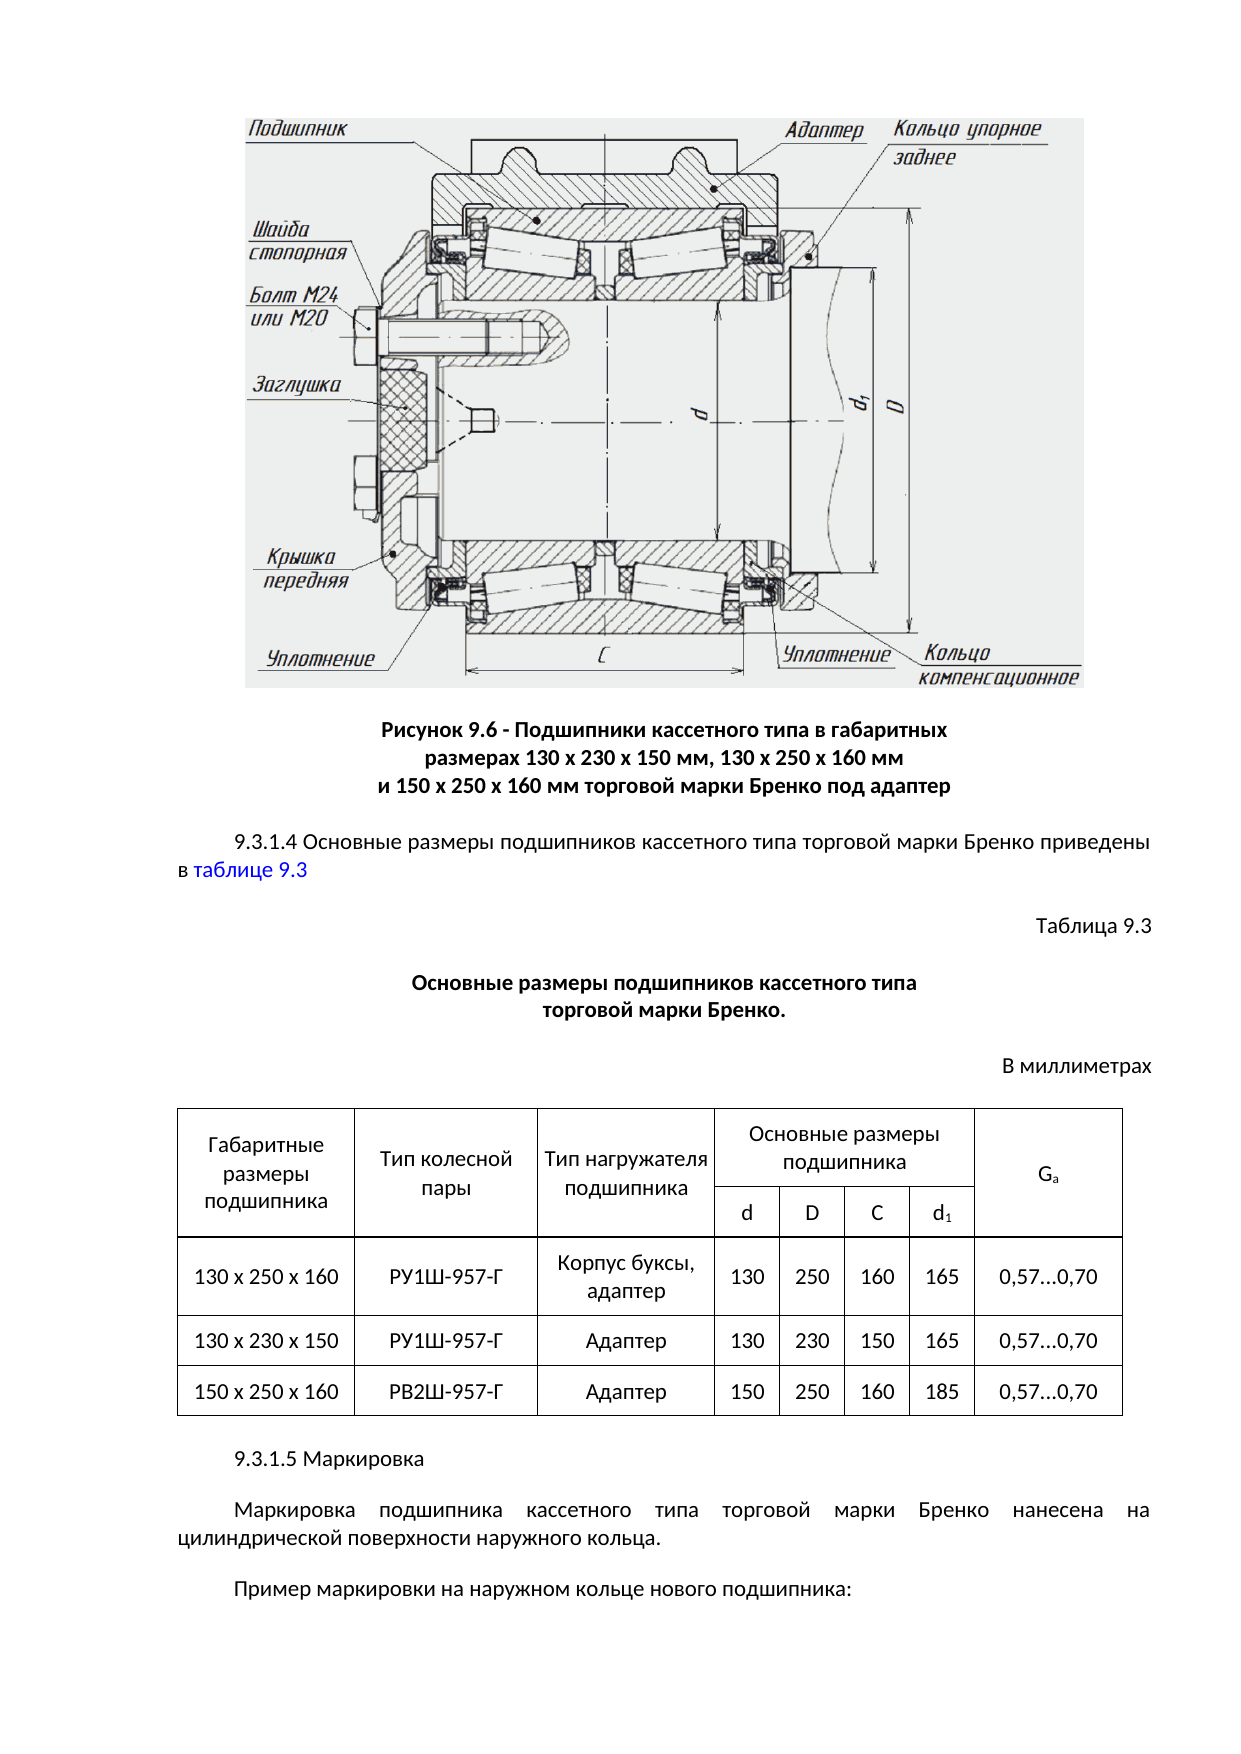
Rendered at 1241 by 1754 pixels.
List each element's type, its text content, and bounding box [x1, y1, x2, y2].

table_cell 250 [780, 1366, 844, 1415]
table_cell 160 [845, 1238, 909, 1315]
table_cell d1 [910, 1187, 974, 1236]
table_cell 165 [910, 1316, 974, 1365]
table_cell d [715, 1187, 779, 1236]
table_cell 130 x 250 x 160 [178, 1238, 354, 1315]
table_cell 0,57...0,70 [975, 1366, 1122, 1415]
table_header Тип колесной пары [355, 1109, 537, 1236]
text Таблица 9.3 [177, 912, 1152, 939]
table_cell 130 [715, 1238, 779, 1315]
table_cell D [780, 1187, 844, 1236]
title и 150 x 250 x 160 мм торговой марки Бренко под адаптер [177, 771, 1152, 799]
table_cell 130 [715, 1316, 779, 1365]
table_cell 0,57...0,70 [975, 1238, 1122, 1315]
table_cell 230 [780, 1316, 844, 1365]
table_cell 150 x 250 x 160 [178, 1366, 354, 1415]
table_cell 130 x 230 x 150 [178, 1316, 354, 1365]
table_cell Адаптер [538, 1366, 714, 1415]
text В миллиметрах [177, 1052, 1152, 1080]
title торговой марки Бренко. [177, 996, 1152, 1024]
table_cell Адаптер [538, 1316, 714, 1365]
table_cell РВ2Ш-957-Г [355, 1366, 537, 1415]
picture [245, 118, 1084, 688]
table_cell 250 [780, 1238, 844, 1315]
table_cell C [845, 1187, 909, 1236]
table_cell 0,57...0,70 [975, 1316, 1122, 1365]
table_cell РУ1Ш-957-Г [355, 1238, 537, 1315]
table_cell 150 [845, 1316, 909, 1365]
table_header Габаритные размеры подшипника [178, 1109, 354, 1236]
table_cell Корпус буксы, адаптер [538, 1238, 714, 1315]
text 9.3.1.5 Маркировка [177, 1444, 1152, 1472]
table_cell РУ1Ш-957-Г [355, 1316, 537, 1365]
table_cell 150 [715, 1366, 779, 1415]
text Пример маркировки на наружном кольце нового подшипника: [177, 1574, 1152, 1602]
table_header Основные размеры подшипника [715, 1109, 974, 1186]
table_cell 185 [910, 1366, 974, 1415]
title Основные размеры подшипников кассетного типа [177, 968, 1152, 996]
title размерах 130 x 230 x 150 мм, 130 x 250 x 160 мм [177, 743, 1152, 771]
title Рисунок 9.6 - Подшипники кассетного типа в габаритных [177, 715, 1152, 743]
text Маркировка подшипника кассетного типа торговой марки Бренко нанесена на цилиндрической поверхности наружного кольца. [177, 1495, 1152, 1551]
table_cell 165 [910, 1238, 974, 1315]
table_cell 160 [845, 1366, 909, 1415]
text 9.3.1.4 Основные размеры подшипников кассетного типа торговой марки Бренко приведены в таблице 9.3 [177, 827, 1152, 883]
table_header Ga [975, 1109, 1122, 1236]
table_header Тип нагружателя подшипника [538, 1109, 714, 1236]
